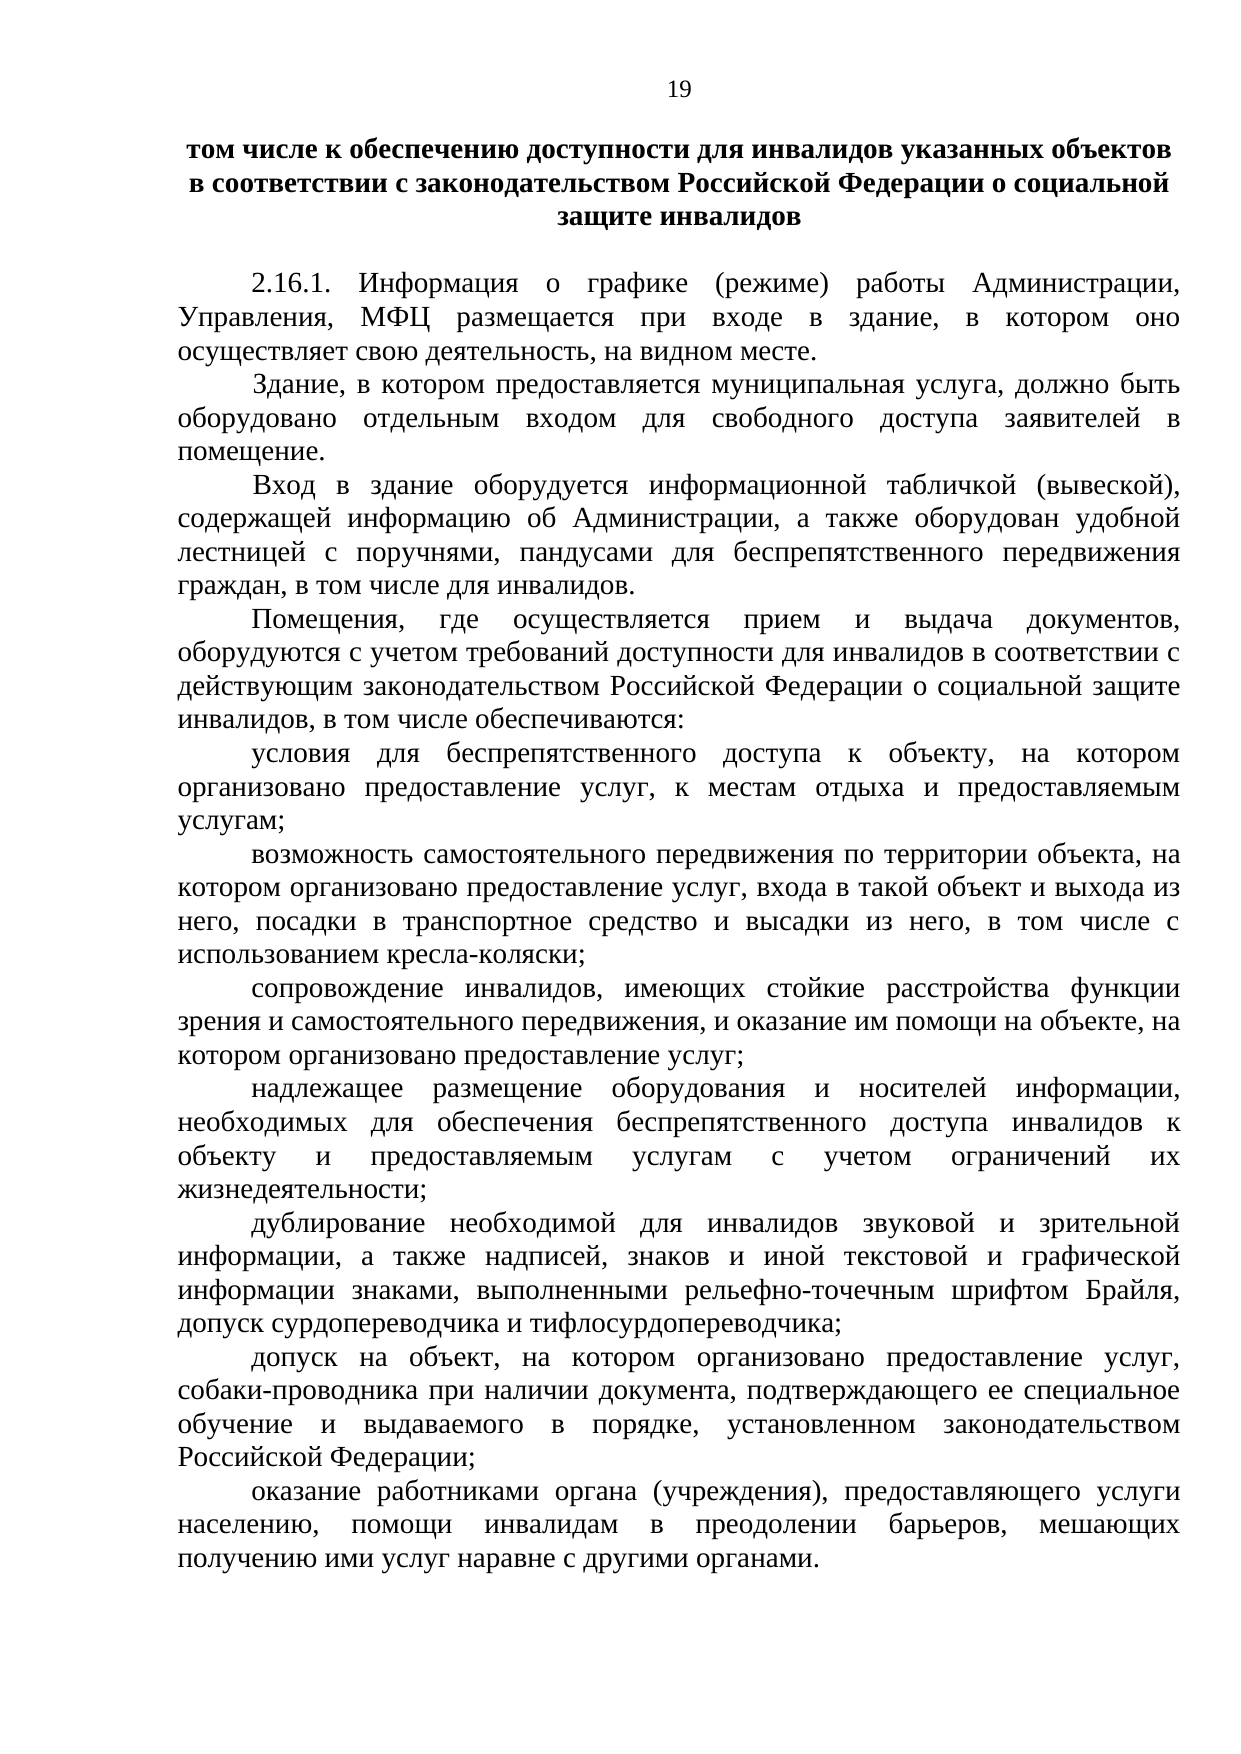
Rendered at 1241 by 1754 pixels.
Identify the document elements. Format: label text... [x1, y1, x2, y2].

text 2.16.1. Информация о графике (режиме) работы Администрации, Управления, МФЦ размещается при входе в здание, в котором оно осуществляет свою деятельность, на видном месте. [177, 266, 1181, 366]
text надлежащее размещение оборудования и носителей информации, необходимых для обеспечения беспрепятственного доступа инвалидов к объекту и предоставляемым услугам с учетом ограничений их жизнедеятельности; [177, 1071, 1181, 1205]
text условия для беспрепятственного доступа к объекту, на котором организовано предоставление услуг, к местам отдыха и предоставляемым услугам; [177, 735, 1181, 836]
text допуск на объект, на котором организовано предоставление услуг, собаки-проводника при наличии документа, подтверждающего ее специальное обучение и выдаваемого в порядке, установленном законодательством Российской Федерации; [177, 1339, 1181, 1473]
text возможность самостоятельного передвижения по территории объекта, на котором организовано предоставление услуг, входа в такой объект и выхода из него, посадки в транспортное средство и высадки из него, в том числе с использованием кресла-коляски; [177, 836, 1181, 970]
text Здание, в котором предоставляется муниципальная услуга, должно быть оборудовано отдельным входом для свободного доступа заявителей в помещение. [177, 366, 1181, 467]
text Вход в здание оборудуется информационной табличкой (вывеской), содержащей информацию об Администрации, а также оборудован удобной лестницей с поручнями, пандусами для беспрепятственного передвижения граждан, в том числе для инвалидов. [177, 467, 1181, 601]
text дублирование необходимой для инвалидов звуковой и зрительной информации, а также надписей, знаков и иной текстовой и графической информации знаками, выполненными рельефно-точечным шрифтом Брайля, допуск сурдопереводчика и тифлосурдопереводчика; [177, 1205, 1181, 1339]
text сопровождение инвалидов, имеющих стойкие расстройства функции зрения и самостоятельного передвижения, и оказание им помощи на объекте, на котором организовано предоставление услуг; [177, 970, 1181, 1071]
text Помещения, где осуществляется прием и выдача документов, оборудуются с учетом требований доступности для инвалидов в соответствии с действующим законодательством Российской Федерации о социальной защите инвалидов, в том числе обеспечиваются: [177, 601, 1181, 735]
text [177, 131, 1181, 232]
text оказание работниками органа (учреждения), предоставляющего услуги населению, помощи инвалидам в преодолении барьеров, мешающих получению ими услуг наравне с другими органами. [177, 1473, 1181, 1574]
